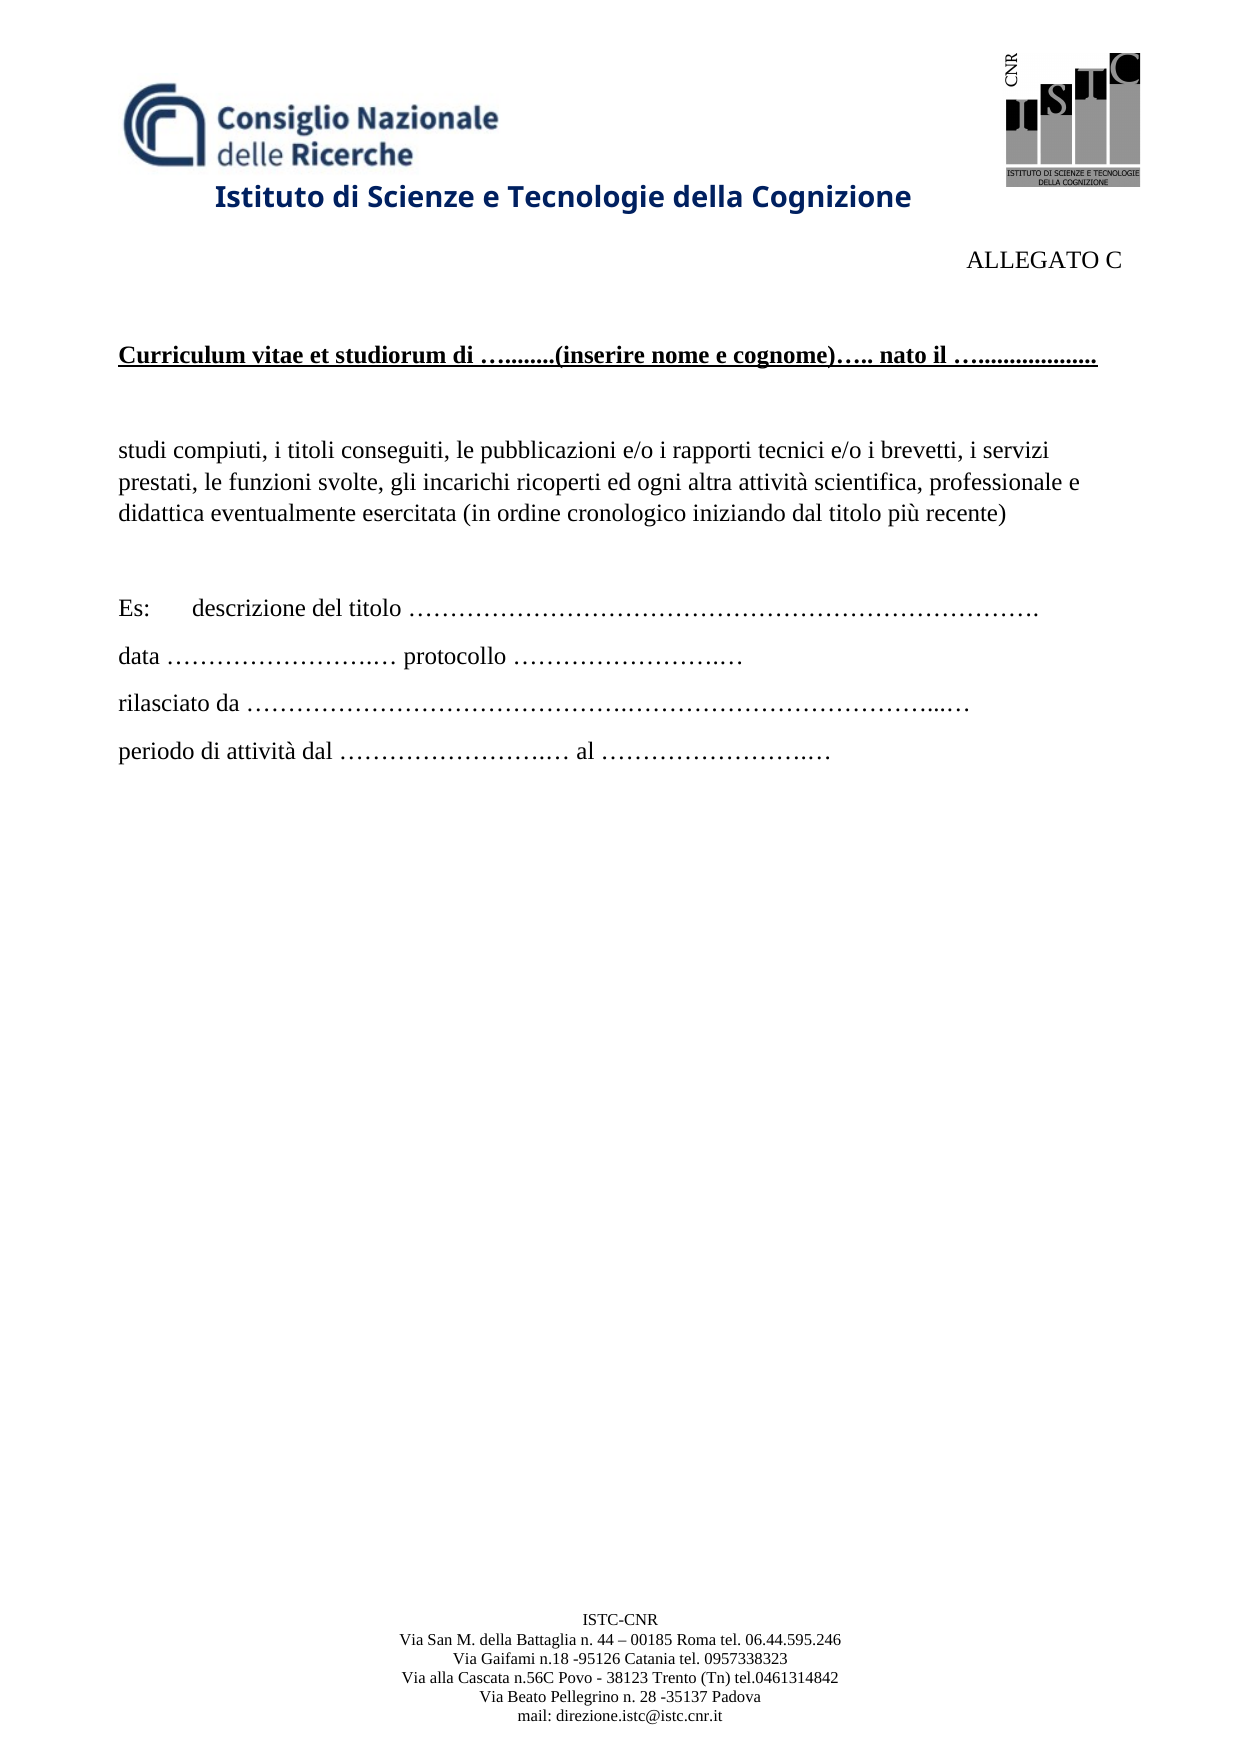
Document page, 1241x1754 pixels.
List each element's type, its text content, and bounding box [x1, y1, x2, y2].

text studi compiuti, i titoli conseguiti, le pubblicazioni e/o i rapporti tecnici e/o i brevetti, i servizi prestati, le funzioni svolte, gli incarichi ricoperti ed ogni altra attività scientifica, professionale e didattica eventualmente esercitata (in ordine cronologico iniziando dal titolo più recente) [118, 436, 1122, 526]
text Curriculum vitae et studiorum di …........(inserire nome e cognome)….. nato il …................... [118, 340, 1122, 369]
text ALLEGATO C [118, 245, 1122, 273]
text periodo di attività dal …………………….… al …………………….… [118, 736, 1122, 765]
text rilasciato da ……………………………………….………………………………...… [118, 688, 1122, 717]
picture [1001, 53, 1141, 187]
picture [118, 73, 504, 177]
text data …………………….… protocollo …………………….… [118, 641, 1122, 669]
text Es: descrizione del titolo …………………………………………………………………. [118, 593, 1122, 622]
